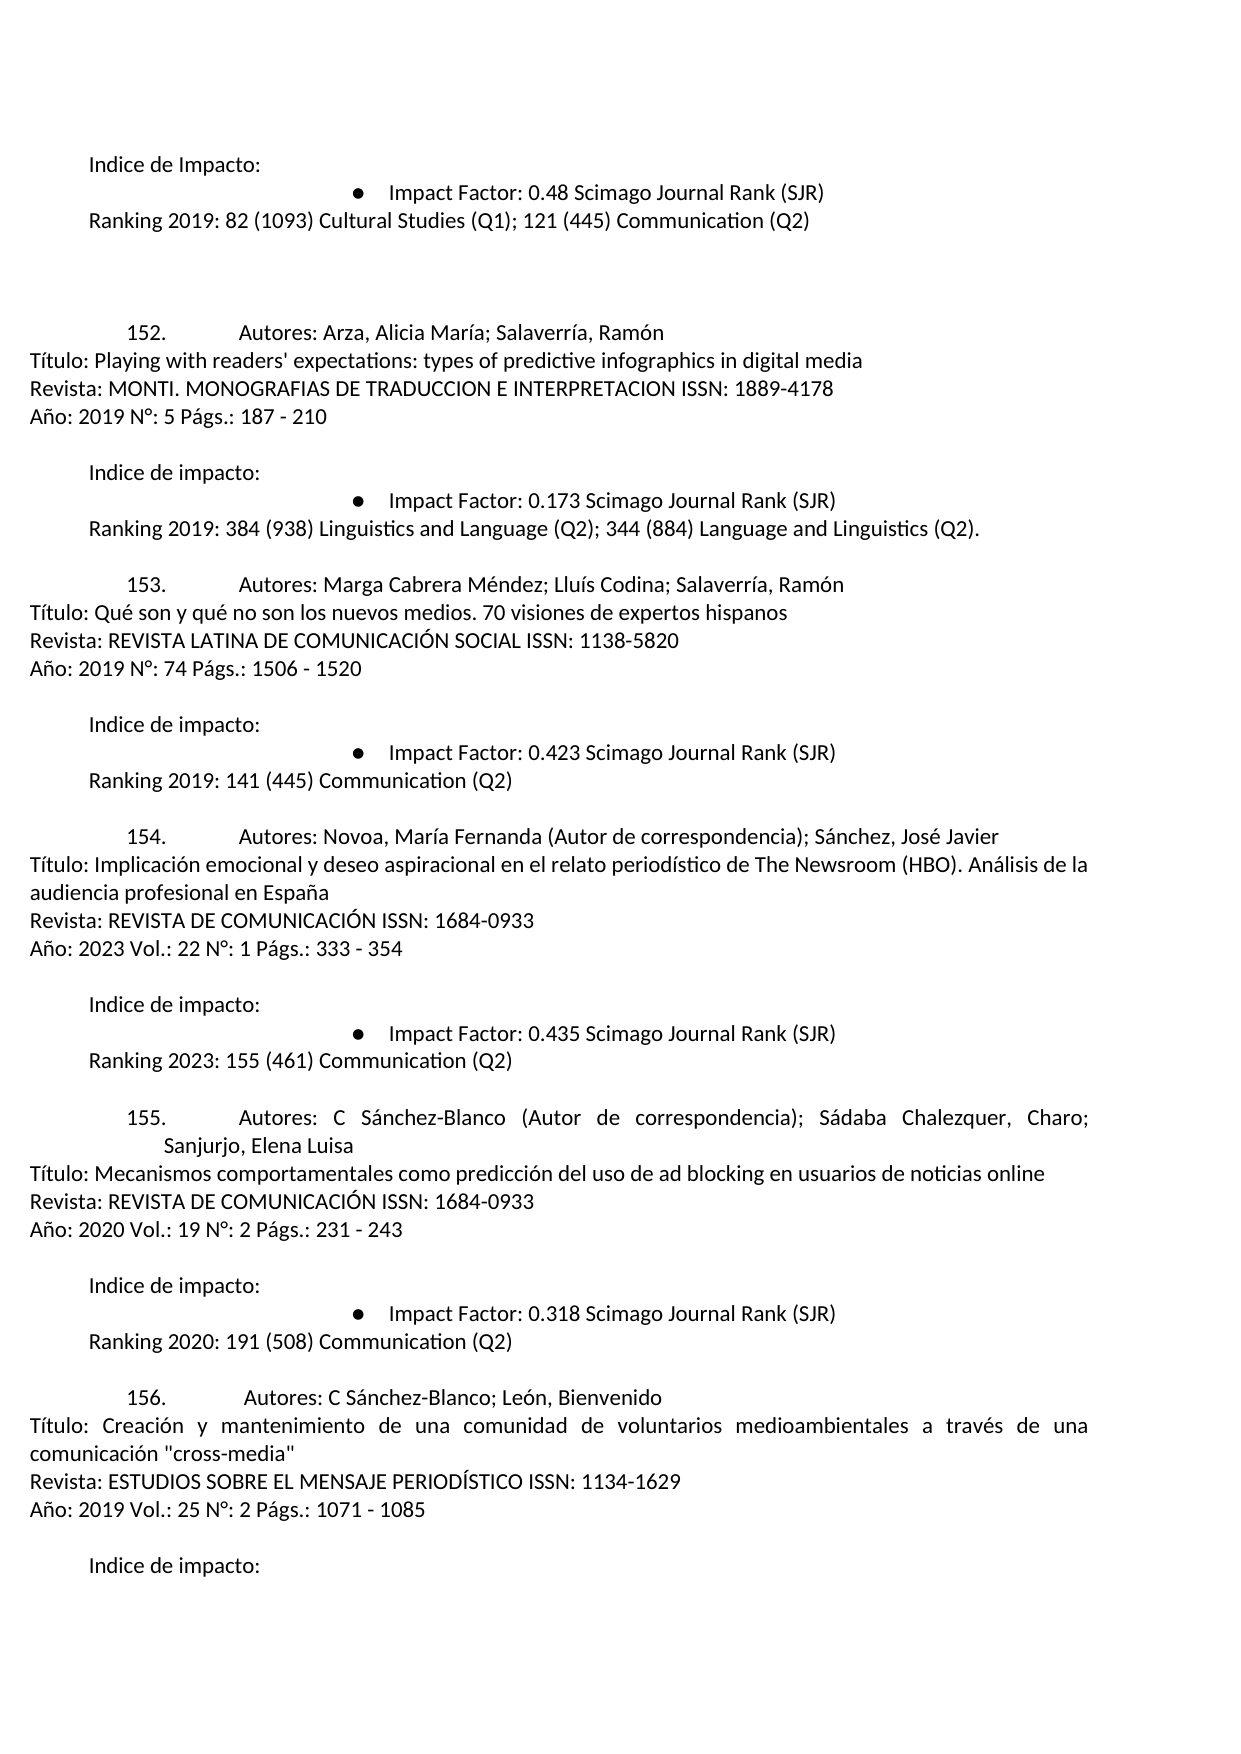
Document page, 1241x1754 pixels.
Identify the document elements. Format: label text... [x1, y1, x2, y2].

text Indice de impacto: [88, 1551, 1090, 1579]
text Ranking 2020: 191 (508) Communication (Q2) [88, 1327, 1090, 1355]
text Título: Creación y mantenimiento de una comunidad de voluntarios medioambientales a través de una comunicación "cross-media" [29, 1411, 1090, 1467]
list Autores: Novoa, María Fernanda (Autor de correspondencia); Sánchez, José Javier [126, 822, 1090, 851]
list Impact Factor: 0.48 Scimago Journal Rank (SJR) [351, 178, 1090, 206]
text Año: 2019 Vol.: 25 N°: 2 Págs.: 1071 - 1085 [29, 1495, 1090, 1523]
text Título: Qué son y qué no son los nuevos medios. 70 visiones de expertos hispanos [29, 598, 1090, 626]
text Indice de impacto: [88, 710, 1090, 738]
text Año: 2019 N°: 5 Págs.: 187 - 210 [29, 402, 1090, 430]
text Título: Mecanismos comportamentales como predicción del uso de ad blocking en usuarios de noticias online [29, 1159, 1090, 1187]
list Impact Factor: 0.173 Scimago Journal Rank (SJR) [351, 486, 1090, 514]
list Autores: C Sánchez-Blanco; León, Bienvenido [126, 1383, 1090, 1411]
list Impact Factor: 0.435 Scimago Journal Rank (SJR) [351, 1019, 1090, 1047]
text Indice de impacto: [88, 458, 1090, 486]
list Impact Factor: 0.318 Scimago Journal Rank (SJR) [351, 1299, 1090, 1327]
text Revista: REVISTA LATINA DE COMUNICACIÓN SOCIAL ISSN: 1138-5820 [29, 626, 1090, 654]
text Revista: REVISTA DE COMUNICACIÓN ISSN: 1684-0933 [29, 907, 1090, 934]
text Año: 2020 Vol.: 19 N°: 2 Págs.: 231 - 243 [29, 1215, 1090, 1243]
list Impact Factor: 0.423 Scimago Journal Rank (SJR) [351, 738, 1090, 766]
list Autores: Marga Cabrera Méndez; Lluís Codina; Salaverría, Ramón [126, 570, 1090, 598]
text Año: 2023 Vol.: 22 N°: 1 Págs.: 333 - 354 [29, 934, 1090, 963]
text Indice de Impacto: [88, 150, 1090, 178]
list Autores: Arza, Alicia María; Salaverría, Ramón [126, 318, 1090, 346]
list Autores: C Sánchez-Blanco (Autor de correspondencia); Sádaba Chalezquer, Charo; Sanjurjo, Elena Luisa [126, 1103, 1090, 1159]
text Ranking 2019: 384 (938) Linguistics and Language (Q2); 344 (884) Language and Linguistics (Q2). [88, 514, 1090, 542]
text Título: Playing with readers' expectations: types of predictive infographics in digital media [29, 346, 1090, 374]
text Año: 2019 N°: 74 Págs.: 1506 - 1520 [29, 654, 1090, 682]
text Ranking 2023: 155 (461) Communication (Q2) [88, 1047, 1090, 1075]
text Revista: REVISTA DE COMUNICACIÓN ISSN: 1684-0933 [29, 1187, 1090, 1215]
text Título: Implicación emocional y deseo aspiracional en el relato periodístico de The Newsroom (HBO). Análisis de la audiencia profesional en España [29, 851, 1090, 907]
text Revista: MONTI. MONOGRAFIAS DE TRADUCCION E INTERPRETACION ISSN: 1889-4178 [29, 374, 1090, 402]
text Indice de impacto: [88, 1271, 1090, 1299]
text Indice de impacto: [88, 991, 1090, 1019]
text Ranking 2019: 141 (445) Communication (Q2) [88, 766, 1090, 794]
text Ranking 2019: 82 (1093) Cultural Studies (Q1); 121 (445) Communication (Q2) [88, 206, 1090, 234]
text Revista: ESTUDIOS SOBRE EL MENSAJE PERIODÍSTICO ISSN: 1134-1629 [29, 1467, 1090, 1495]
